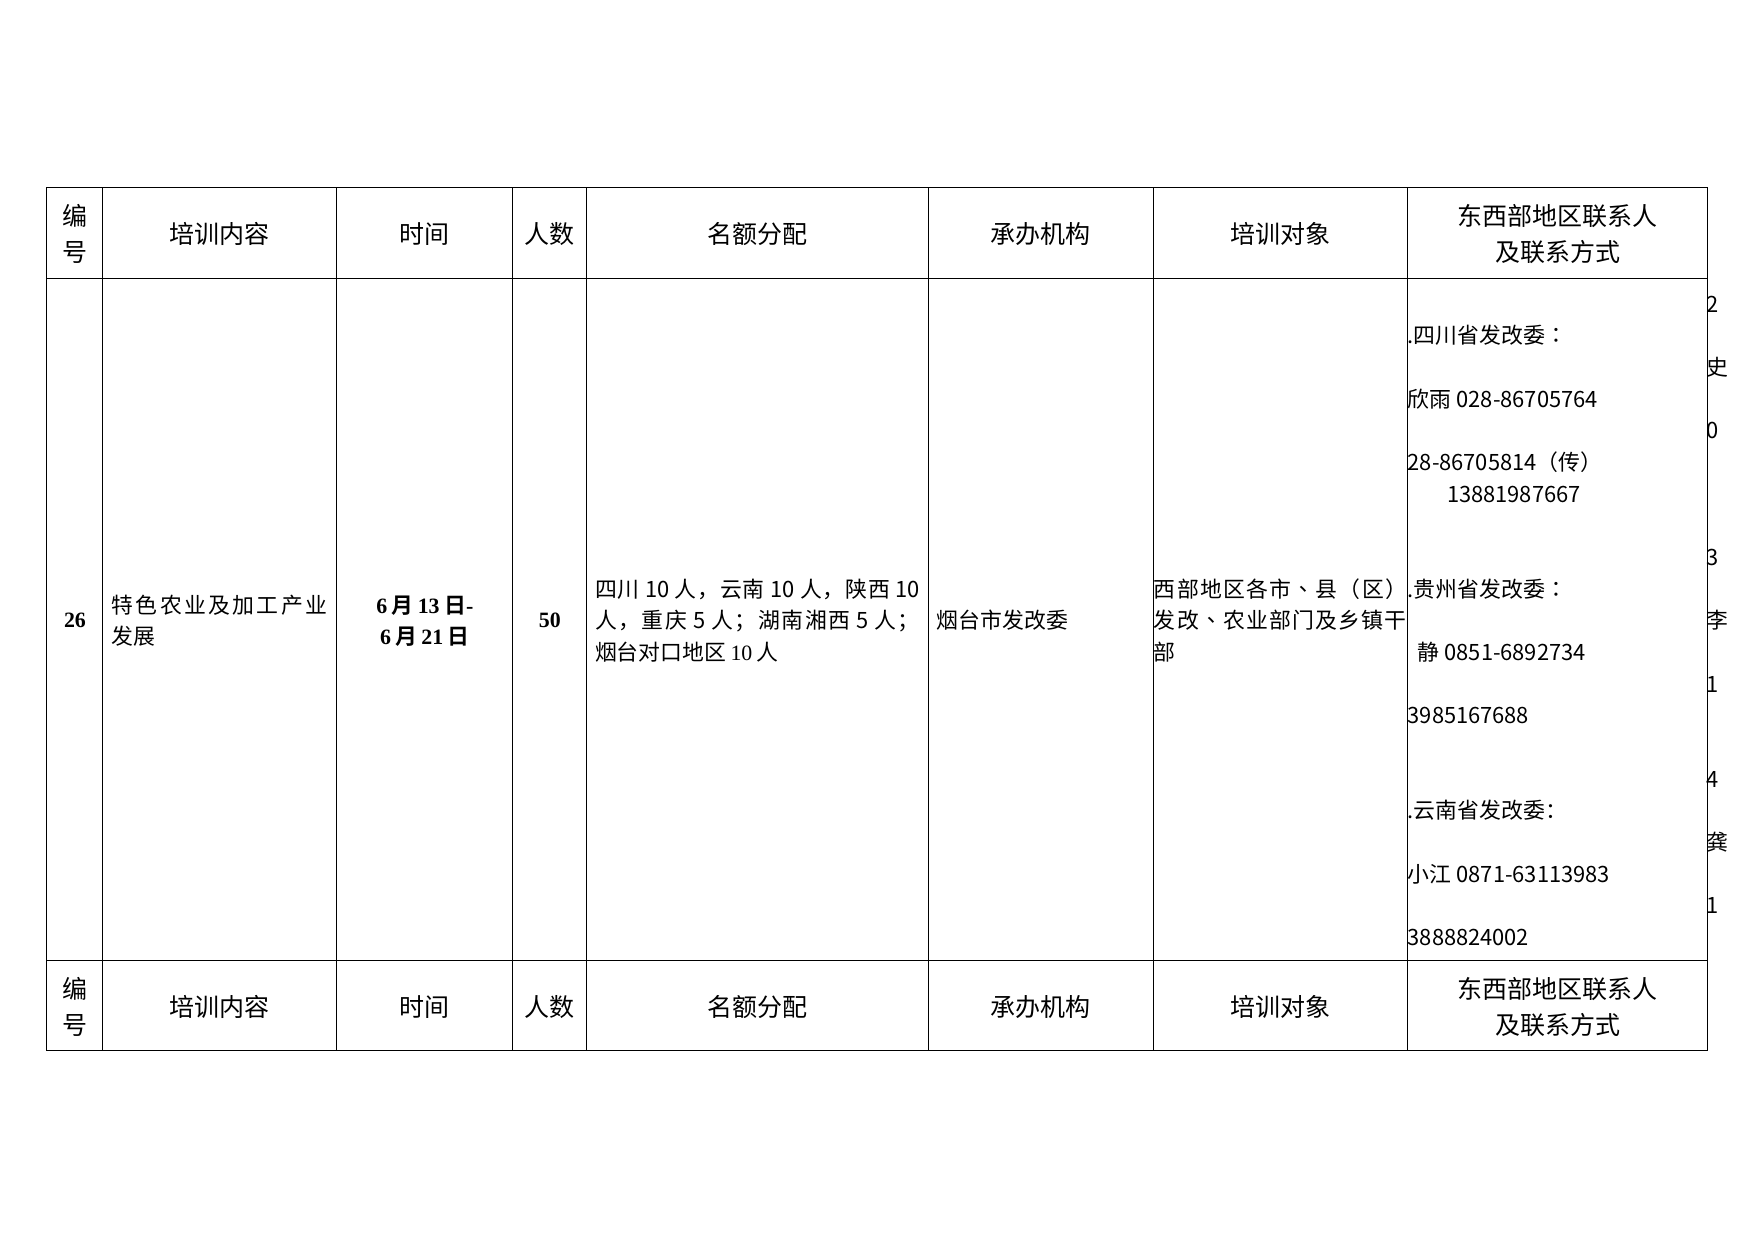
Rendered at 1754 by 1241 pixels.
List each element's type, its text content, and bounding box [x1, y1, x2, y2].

table_header 时间 [337, 188, 512, 277]
table_cell 6月13日- 6月21日 [337, 279, 512, 960]
table_cell 培训对象 [1154, 961, 1407, 1050]
table_header 培训对象 [1154, 188, 1407, 277]
table_cell 特色农业及加工产业发展 [103, 279, 336, 960]
table_cell 承办机构 [929, 961, 1153, 1050]
table_cell 东西部地区联系人 及联系方式 [1408, 961, 1707, 1050]
table_header 人数 [513, 188, 586, 277]
table_cell 50 [513, 279, 586, 960]
table_header 东西部地区联系人 及联系方式 [1408, 188, 1707, 277]
table_cell 四川10人，云南10人，陕西10人，重庆5人；湖南湘西5人；烟台对口地区10人 [587, 279, 928, 960]
table_cell 西部地区各市、县（区）发改、农业部门及乡镇干部 [1154, 279, 1407, 960]
table_header 名额分配 [587, 188, 928, 277]
table_cell 编号 [47, 961, 102, 1050]
table_header 培训内容 [103, 188, 336, 277]
table_header 编号 [47, 188, 102, 277]
table_cell 培训内容 [103, 961, 336, 1050]
table_cell 烟台市发改委 [929, 279, 1153, 960]
table_cell 26 [47, 279, 102, 960]
table_cell 人数 [513, 961, 586, 1050]
table_header 承办机构 [929, 188, 1153, 277]
table_cell 名额分配 [587, 961, 928, 1050]
table_cell 时间 [337, 961, 512, 1050]
